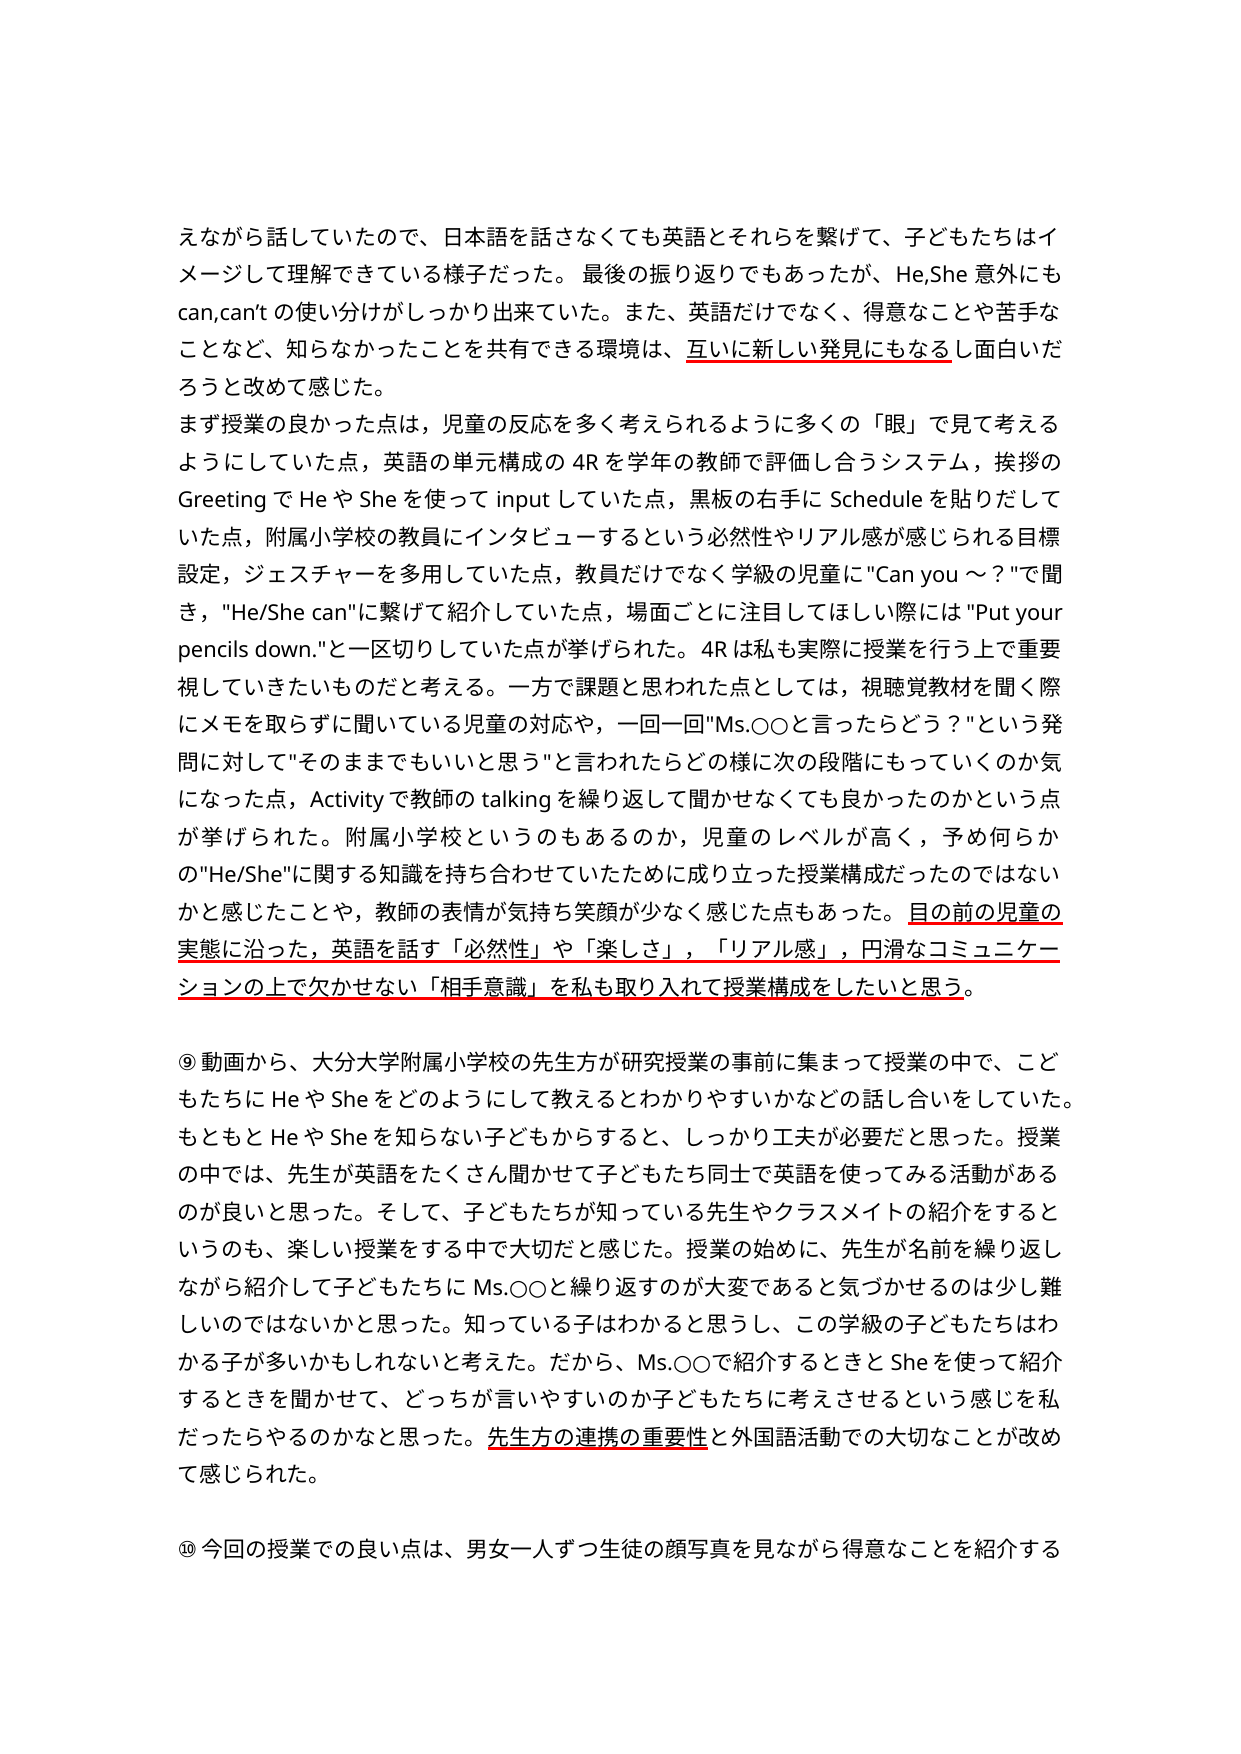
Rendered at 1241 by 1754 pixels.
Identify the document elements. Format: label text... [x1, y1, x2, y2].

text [177, 1529, 1063, 1567]
text まず授業の良かった点は，児童の反応を多く考えられるように多くの「眼」で見て考えるようにしていた点，英語の単元構成の4Rを学年の教師で評価し合うシステム，挨拶のGreetingでHeやSheを使ってinputしていた点，黒板の右手にScheduleを貼りだしていた点，附属小学校の教員にインタビューするという必然性やリアル感が感じられる目標設定，ジェスチャーを多用していた点，教員だけでなく学級の児童に"Can you ～？"で聞き，"He/She can"に繋げて紹介していた点，場面ごとに注目してほしい際には"Put your pencils down."と一区切りしていた点が挙げられた。4Rは私も実際に授業を行う上で重要視していきたいものだと考える。一方で課題と思われた点としては，視聴覚教材を聞く際にメモを取らずに聞いている児童の対応や，一回一回"Ms.○○と言ったらどう？"という発問に対して"そのままでもいいと思う"と言われたらどの様に次の段階にもっていくのか気になった点，Activityで教師のtalkingを繰り返して聞かせなくても良かったのかという点が挙げられた。附属小学校というのもあるのか，児童のレベルが高く，予め何らかの"He/She"に関する知識を持ち合わせていたために成り立った授業構成だったのではないかと感じたことや，教師の表情が気持ち笑顔が少なく感じた点もあった。目の前の児童の実態に沿った，英語を話す「必然性」や「楽しさ」，「リアル感」，円滑なコミュニケーションの上で欠かせない「相手意識」を私も取り入れて授業構成をしたいと思う。 [177, 404, 1063, 1004]
text ⑨動画から、大分大学附属小学校の先生方が研究授業の事前に集まって授業の中で、こどもたちにHeやSheをどのようにして教えるとわかりやすいかなどの話し合いをしていた。もともとHeやSheを知らない子どもからすると、しっかり工夫が必要だと思った。授業の中では、先生が英語をたくさん聞かせて子どもたち同士で英語を使ってみる活動があるのが良いと思った。そして、子どもたちが知っている先生やクラスメイトの紹介をするというのも、楽しい授業をする中で大切だと感じた。授業の始めに、先生が名前を繰り返しながら紹介して子どもたちにMs.○○と繰り返すのが大変であると気づかせるのは少し難しいのではないかと思った。知っている子はわかると思うし、この学級の子どもたちはわかる子が多いかもしれないと考えた。だから、Ms.○○で紹介するときとSheを使って紹介するときを聞かせて、どっちが言いやすいのか子どもたちに考えさせるという感じを私だったらやるのかなと思った。先生方の連携の重要性と外国語活動での大切なことが改めて感じられた。 [177, 1042, 1063, 1492]
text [177, 217, 1063, 404]
